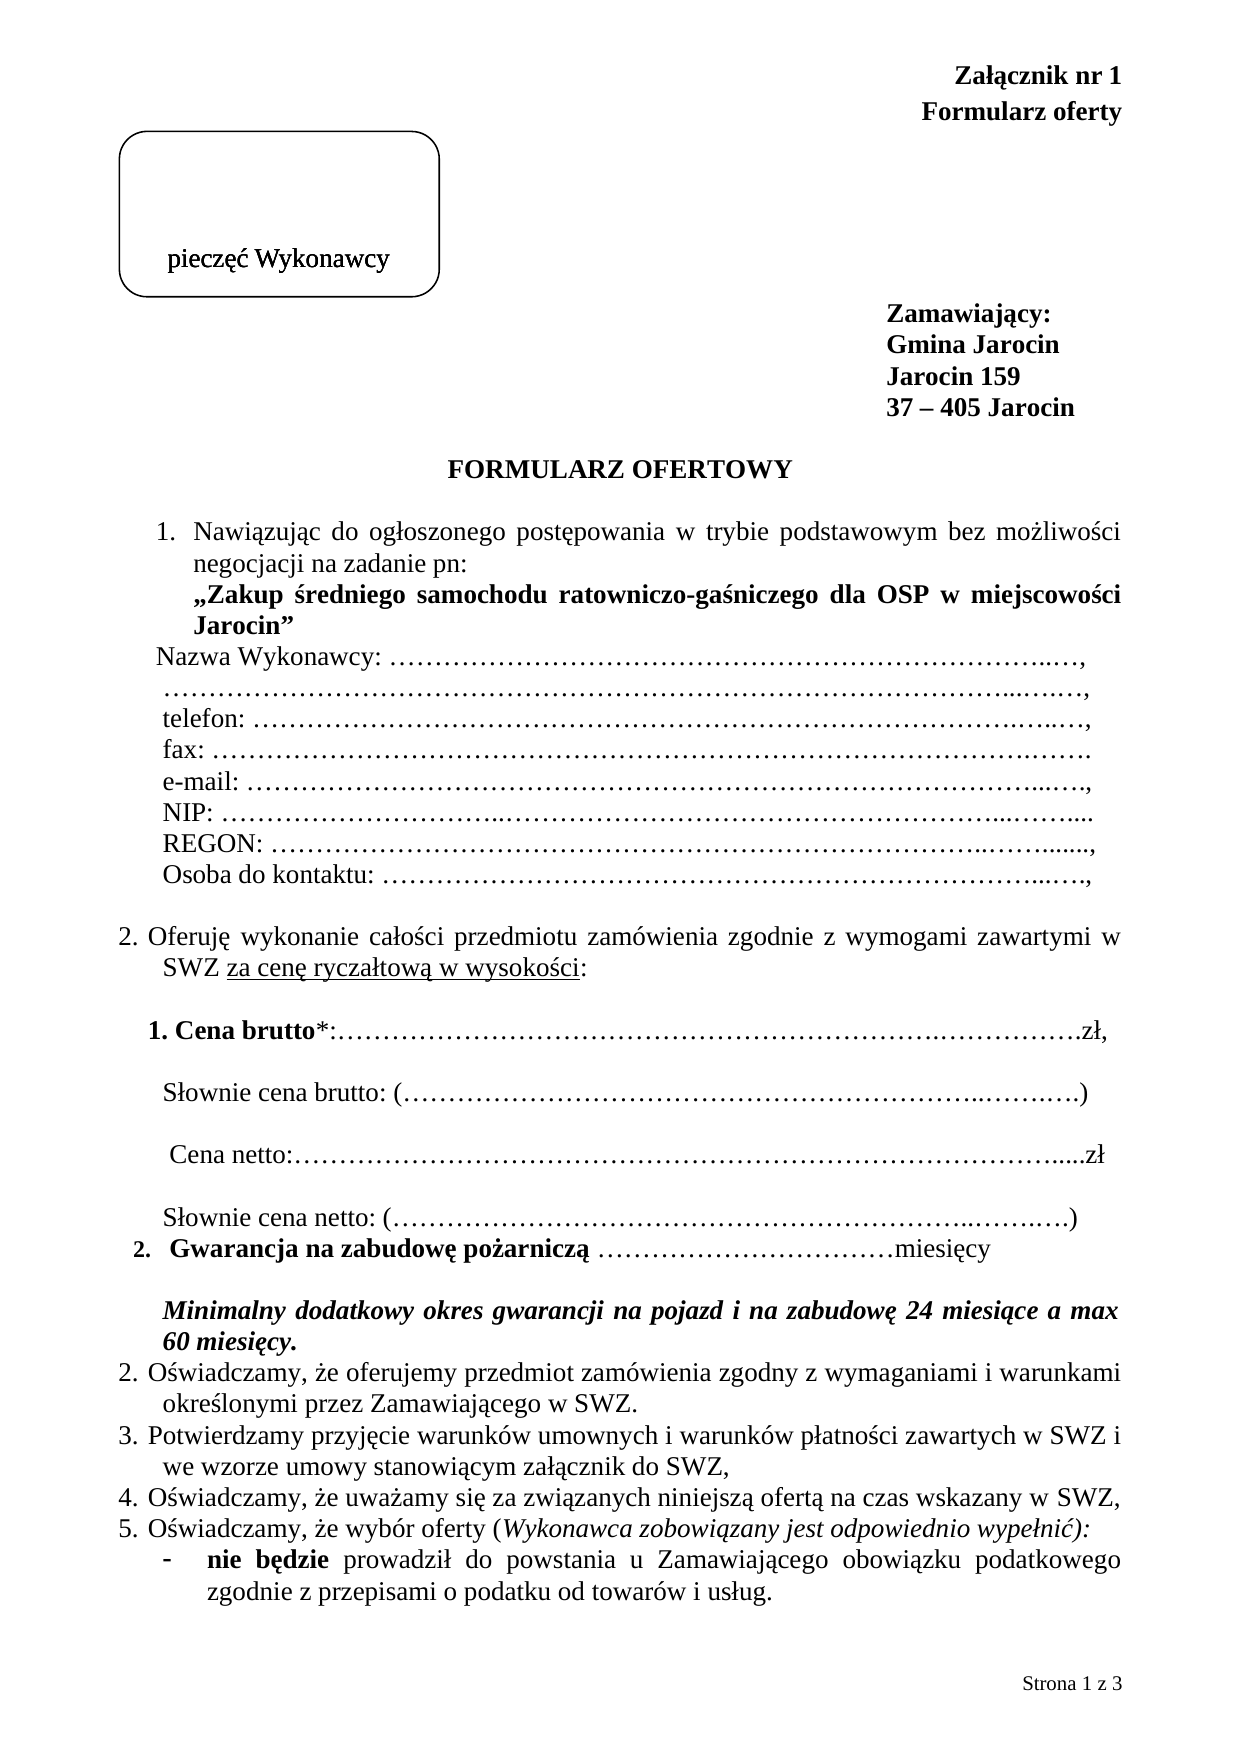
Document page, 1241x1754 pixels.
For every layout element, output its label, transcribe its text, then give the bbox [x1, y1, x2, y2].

text Zamawiający: [118, 297, 1122, 329]
list Oświadczamy, że oferujemy przedmiot zamówienia zgodny z wymaganiami i warunkami określonymi przez Zamawiającego w SWZ. [118, 1356, 1122, 1419]
text Gmina Jarocin [118, 329, 1122, 360]
text telefon: ………………………………………………………………………….…..…, [162, 702, 1122, 733]
list Gwarancja na zabudowę pożarniczą ……………………………miesięcy [133, 1232, 1122, 1263]
text FORMULARZ OFERTOWY [118, 453, 1122, 484]
list Potwierdzamy przyjęcie warunków umownych i warunków płatności zawartych w SWZ i we wzorze umowy stanowiącym załącznik do SWZ, [118, 1419, 1122, 1481]
text 1. Cena brutto*:………………………………………………………….…………….zł, [148, 1014, 1122, 1045]
text Jarocin 159 [118, 360, 1122, 391]
list Oświadczamy, że wybór oferty (Wykonawca zobowiązany jest odpowiednio wypełnić): [118, 1512, 1122, 1543]
text Osoba do kontaktu: ………………………………………………………………...…., [162, 858, 1122, 889]
text 37 – 405 Jarocin [118, 391, 1122, 422]
text Nazwa Wykonawcy: ………………………………………………………………..…, [156, 640, 1122, 671]
list Nawiązując do ogłoszonego postępowania w trybie podstawowym bez możliwości negocjacji na zadanie pn: „Zakup średniego samochodu ratowniczo-gaśniczego dla OSP w miejscowości Jarocin” [156, 516, 1122, 640]
text REGON: ……………………………………………………………………..……......., [162, 827, 1122, 858]
list Minimalny dodatkowy okres gwarancji na pojazd i na zabudowę 24 miesiące a max 60 miesięcy. [162, 1294, 1122, 1356]
text …………………………………………………………………………………...….…, [162, 671, 1122, 702]
text e-mail: ……………………………………………………………………………...…., [162, 765, 1122, 796]
text Słownie cena netto: (………………………………………………………..…….….) [162, 1201, 1122, 1232]
list Oświadczamy, że uważamy się za związanych niniejszą ofertą na czas wskazany w SWZ, [118, 1481, 1122, 1512]
list nie będzie prowadził do powstania u Zamawiającego obowiązku podatkowego zgodnie z przepisami o podatku od towarów i usług. [162, 1543, 1122, 1606]
text NIP: …………………………..………………………………………………...…….... [162, 796, 1122, 827]
list Oferuję wykonanie całości przedmiotu zamówienia zgodnie z wymogami zawartymi w SWZ za cenę ryczałtową w wysokości: [118, 920, 1122, 983]
text fax: ……………………………………………………………………………….……. [162, 733, 1122, 765]
text Słownie cena brutto: (………………………………………………………..…….….) [162, 1076, 1122, 1107]
text Cena netto:………………………………………………………………………….....zł [162, 1138, 1122, 1169]
